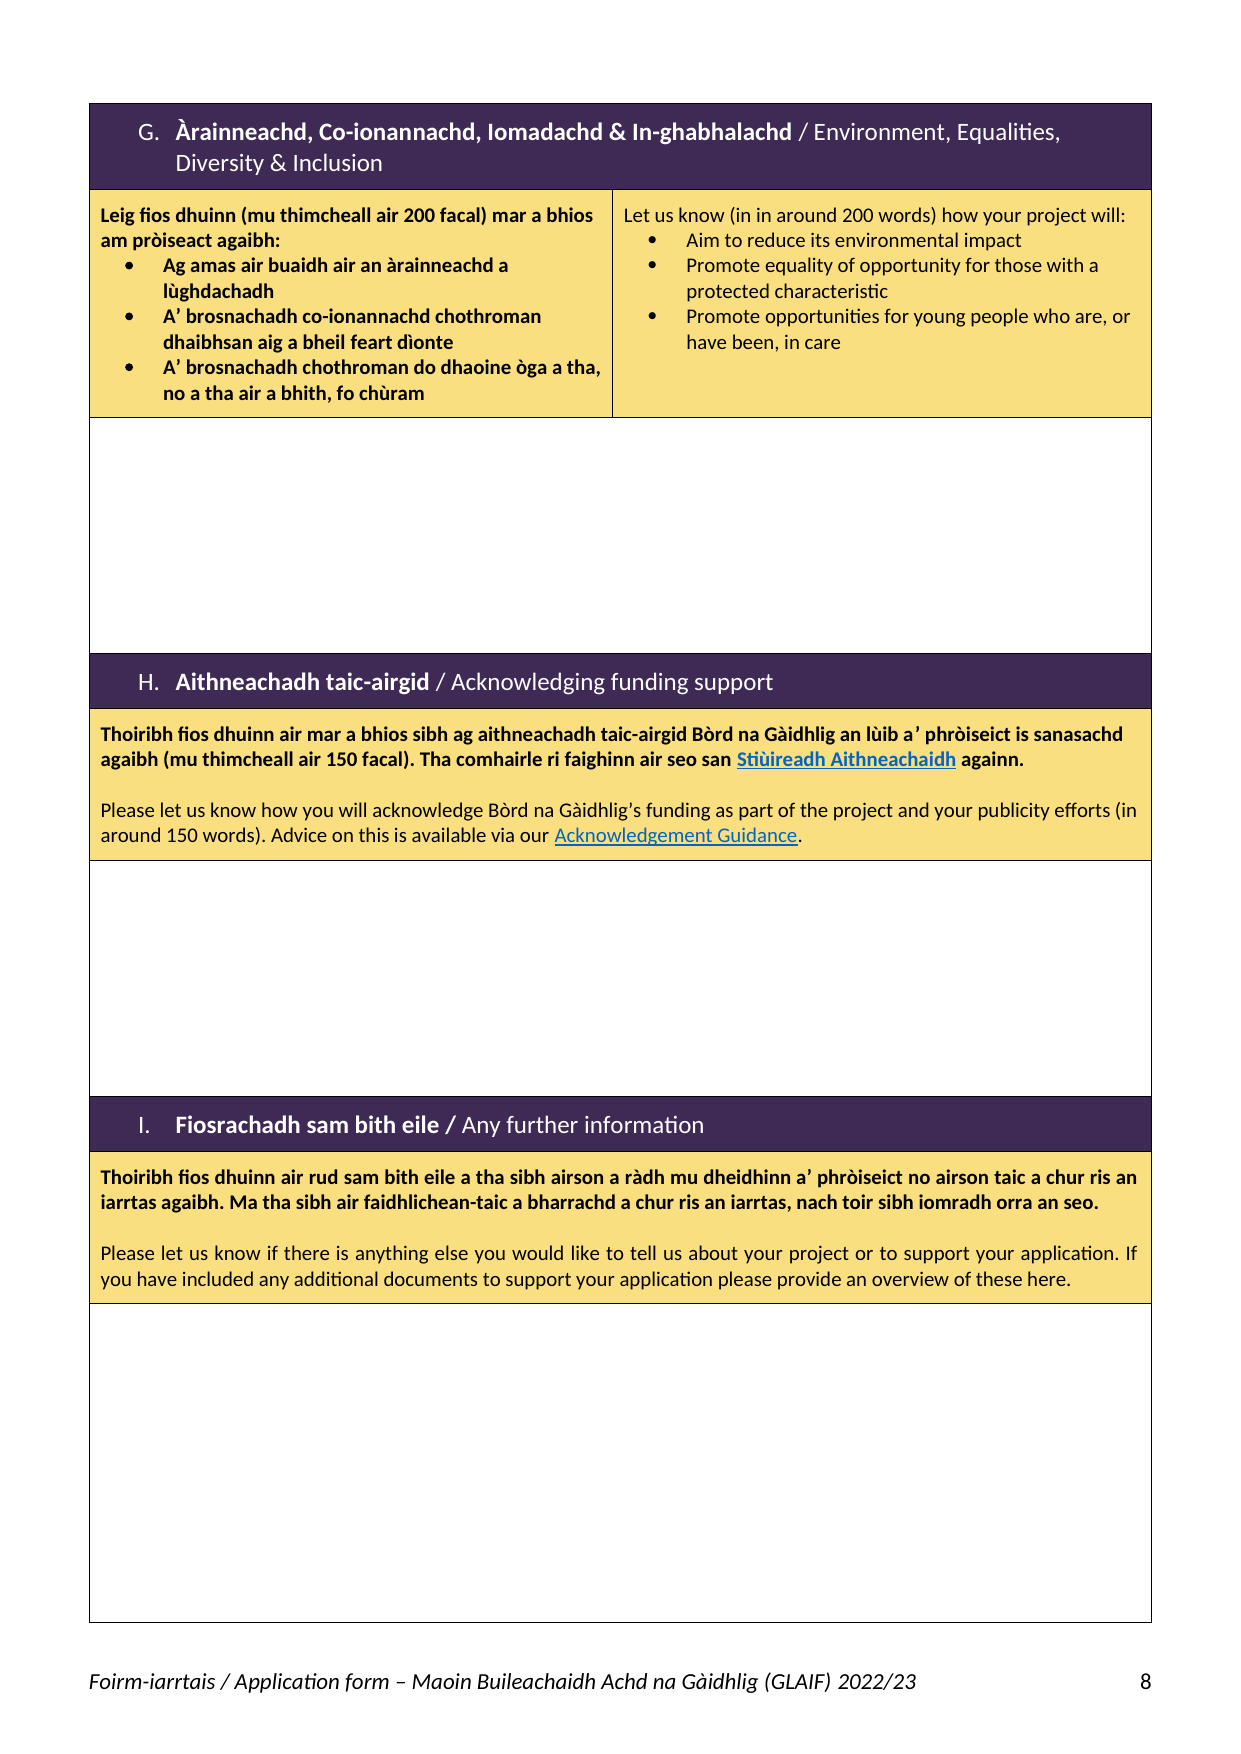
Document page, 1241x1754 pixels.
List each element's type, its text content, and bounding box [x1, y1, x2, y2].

table_cell Thoiribh fios dhuinn air mar a bhios sibh ag aithneachadh taic-airgid Bòrd na Gàidhlig an lùib a’ phròiseict is sanasachd agaibh (mu thimcheall air 150 facal). Tha comhairle ri faighinn air seo san Stiùireadh Aithneachaidh againn. Please let us know how you will acknowledge Bòrd na Gàidhlig’s funding as part of the project and your publicity efforts (in around 150 words). Advice on this is available via our Acknowledgement Guidance. [90, 709, 1151, 860]
table_cell [90, 418, 1151, 653]
table_cell [90, 861, 1151, 1096]
table_cell Leig fios dhuinn (mu thimcheall air 200 facal) mar a bhios am pròiseact agaibh: Ag amas air buaidh air an àrainneachd a lùghdachadh A’ brosnachadh co-ionannachd chothroman dhaibhsan aig a bheil feart dìonte A’ brosnachadh chothroman do dhaoine òga a tha, no a tha air a bhith, fo chùram [90, 190, 612, 417]
table_cell Let us know (in in around 200 words) how your project will: Aim to reduce its environmental impact Promote equality of opportunity for those with a protected characteristic Promote opportunities for young people who are, or have been, in care [613, 190, 1151, 417]
table_cell Fiosrachadh sam bith eile / Any further information [90, 1097, 1151, 1151]
table_cell [90, 1304, 1151, 1622]
table_cell Thoiribh fios dhuinn air rud sam bith eile a tha sibh airson a ràdh mu dheidhinn a’ phròiseict no airson taic a chur ris an iarrtas agaibh. Ma tha sibh air faidhlichean-taic a bharrachd a chur ris an iarrtas, nach toir sibh iomradh orra an seo. Please let us know if there is anything else you would like to tell us about your project or to support your application. If you have included any additional documents to support your application please provide an overview of these here. [90, 1152, 1151, 1303]
table_cell Aithneachadh taic-airgid / Acknowledging funding support [90, 654, 1151, 708]
table_header Àrainneachd, Co-ionannachd, Iomadachd & In-ghabhalachd / Environment, Equalities, Diversity & Inclusion [90, 104, 1151, 189]
